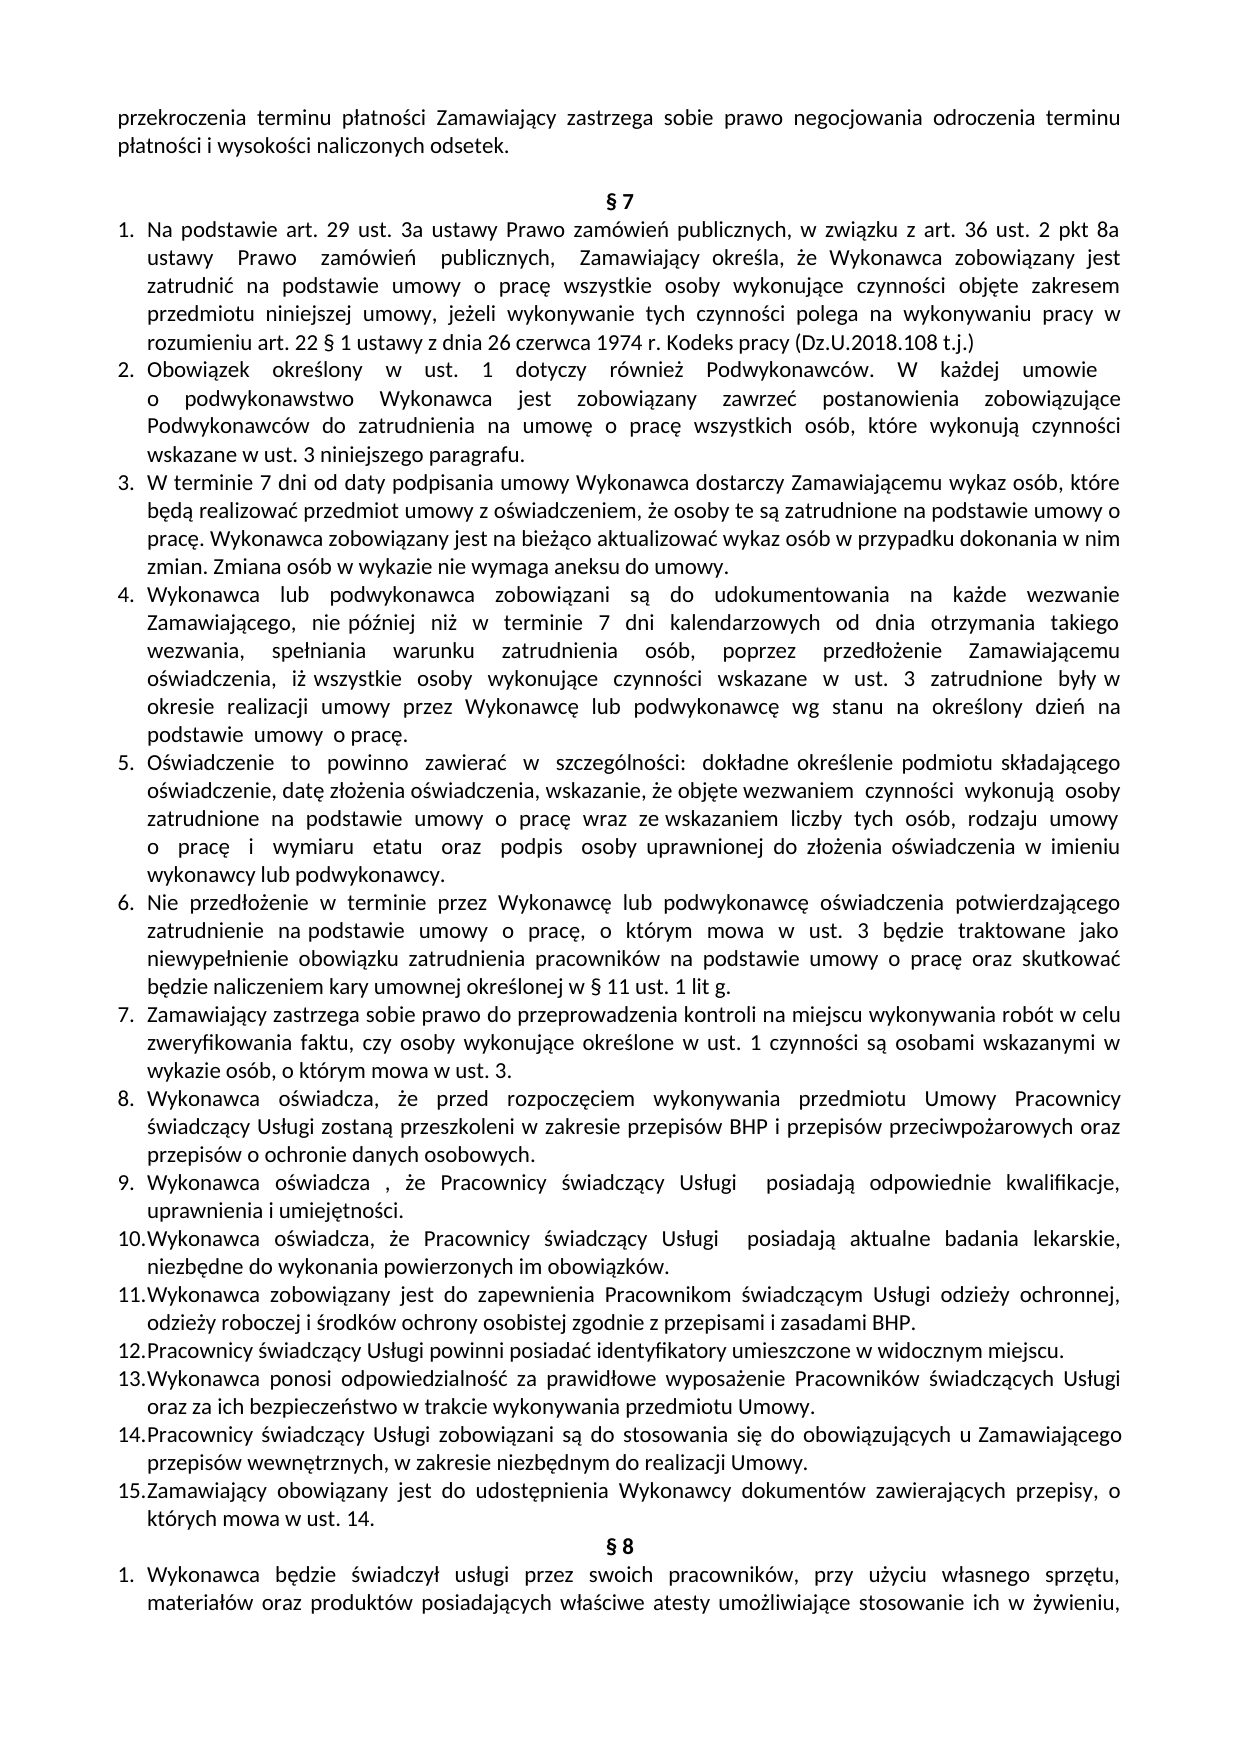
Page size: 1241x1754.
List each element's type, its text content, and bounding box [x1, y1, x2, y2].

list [117, 1561, 1122, 1617]
list Zamawiający zastrzega sobie prawo do przeprowadzenia kontroli na miejscu wykonywania robót w celu zweryfikowania faktu, czy osoby wykonujące określone w ust. 1 czynności są osobami wskazanymi w wykazie osób, o którym mowa w ust. 3. [117, 1000, 1122, 1084]
list Obowiązek określony w ust. 1 dotyczy również Podwykonawców. W każdej umowie o podwykonawstwo Wykonawca jest zobowiązany zawrzeć postanowienia zobowiązujące Podwykonawców do zatrudnienia na umowę o pracę wszystkich osób, które wykonują czynności wskazane w ust. 3 niniejszego paragrafu. [117, 356, 1122, 468]
list W terminie 7 dni od daty podpisania umowy Wykonawca dostarczy Zamawiającemu wykaz osób, które będą realizować przedmiot umowy z oświadczeniem, że osoby te są zatrudnione na podstawie umowy o pracę. Wykonawca zobowiązany jest na bieżąco aktualizować wykaz osób w przypadku dokonania w nim zmian. Zmiana osób w wykazie nie wymaga aneksu do umowy. [117, 468, 1122, 580]
list Pracownicy świadczący Usługi powinni posiadać identyfikatory umieszczone w widocznym miejscu. [117, 1336, 1122, 1364]
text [117, 103, 1122, 159]
list Na podstawie art. 29 ust. 3a ustawy Prawo zamówień publicznych, w związku z art. 36 ust. 2 pkt 8a ustawy Prawo zamówień publicznych, Zamawiający określa, że Wykonawca zobowiązany jest zatrudnić na podstawie umowy o pracę wszystkie osoby wykonujące czynności objęte zakresem przedmiotu niniejszej umowy, jeżeli wykonywanie tych czynności polega na wykonywaniu pracy w rozumieniu art. 22 § 1 ustawy z dnia 26 czerwca 1974 r. Kodeks pracy (Dz.U.2018.108 t.j.) [117, 216, 1122, 356]
list Nie przedłożenie w terminie przez Wykonawcę lub podwykonawcę oświadczenia potwierdzającego zatrudnienie na podstawie umowy o pracę, o którym mowa w ust. 3 będzie traktowane jako niewypełnienie obowiązku zatrudnienia pracowników na podstawie umowy o pracę oraz skutkować będzie naliczeniem kary umownej określonej w § 11 ust. 1 lit g. [117, 888, 1122, 1000]
list Wykonawca ponosi odpowiedzialność za prawidłowe wyposażenie Pracowników świadczących Usługi oraz za ich bezpieczeństwo w trakcie wykonywania przedmiotu Umowy. [117, 1364, 1122, 1420]
list Wykonawca zobowiązany jest do zapewnienia Pracownikom świadczącym Usługi odzieży ochronnej, odzieży roboczej i środków ochrony osobistej zgodnie z przepisami i zasadami BHP. [117, 1280, 1122, 1336]
text § 8 [117, 1532, 1122, 1561]
list Oświadczenie to powinno zawierać w szczególności: dokładne określenie podmiotu składającego oświadczenie, datę złożenia oświadczenia, wskazanie, że objęte wezwaniem czynności wykonują osoby zatrudnione na podstawie umowy o pracę wraz ze wskazaniem liczby tych osób, rodzaju umowy o pracę i wymiaru etatu oraz podpis osoby uprawnionej do złożenia oświadczenia w imieniu wykonawcy lub podwykonawcy. [117, 748, 1122, 888]
list Wykonawca oświadcza, że Pracownicy świadczący Usługi posiadają aktualne badania lekarskie, niezbędne do wykonania powierzonych im obowiązków. [117, 1224, 1122, 1280]
list Wykonawca oświadcza, że przed rozpoczęciem wykonywania przedmiotu Umowy Pracownicy świadczący Usługi zostaną przeszkoleni w zakresie przepisów BHP i przepisów przeciwpożarowych oraz przepisów o ochronie danych osobowych. [117, 1084, 1122, 1168]
text § 7 [117, 187, 1122, 216]
list Pracownicy świadczący Usługi zobowiązani są do stosowania się do obowiązujących u Zamawiającego przepisów wewnętrznych, w zakresie niezbędnym do realizacji Umowy. [117, 1420, 1122, 1476]
list Zamawiający obowiązany jest do udostępnienia Wykonawcy dokumentów zawierających przepisy, o których mowa w ust. 14. [117, 1476, 1122, 1532]
list Wykonawca oświadcza , że Pracownicy świadczący Usługi posiadają odpowiednie kwalifikacje, uprawnienia i umiejętności. [117, 1168, 1122, 1224]
list Wykonawca lub podwykonawca zobowiązani są do udokumentowania na każde wezwanie Zamawiającego, nie później niż w terminie 7 dni kalendarzowych od dnia otrzymania takiego wezwania, spełniania warunku zatrudnienia osób, poprzez przedłożenie Zamawiającemu oświadczenia, iż wszystkie osoby wykonujące czynności wskazane w ust. 3 zatrudnione były w okresie realizacji umowy przez Wykonawcę lub podwykonawcę wg stanu na określony dzień na podstawie umowy o pracę. [117, 580, 1122, 748]
